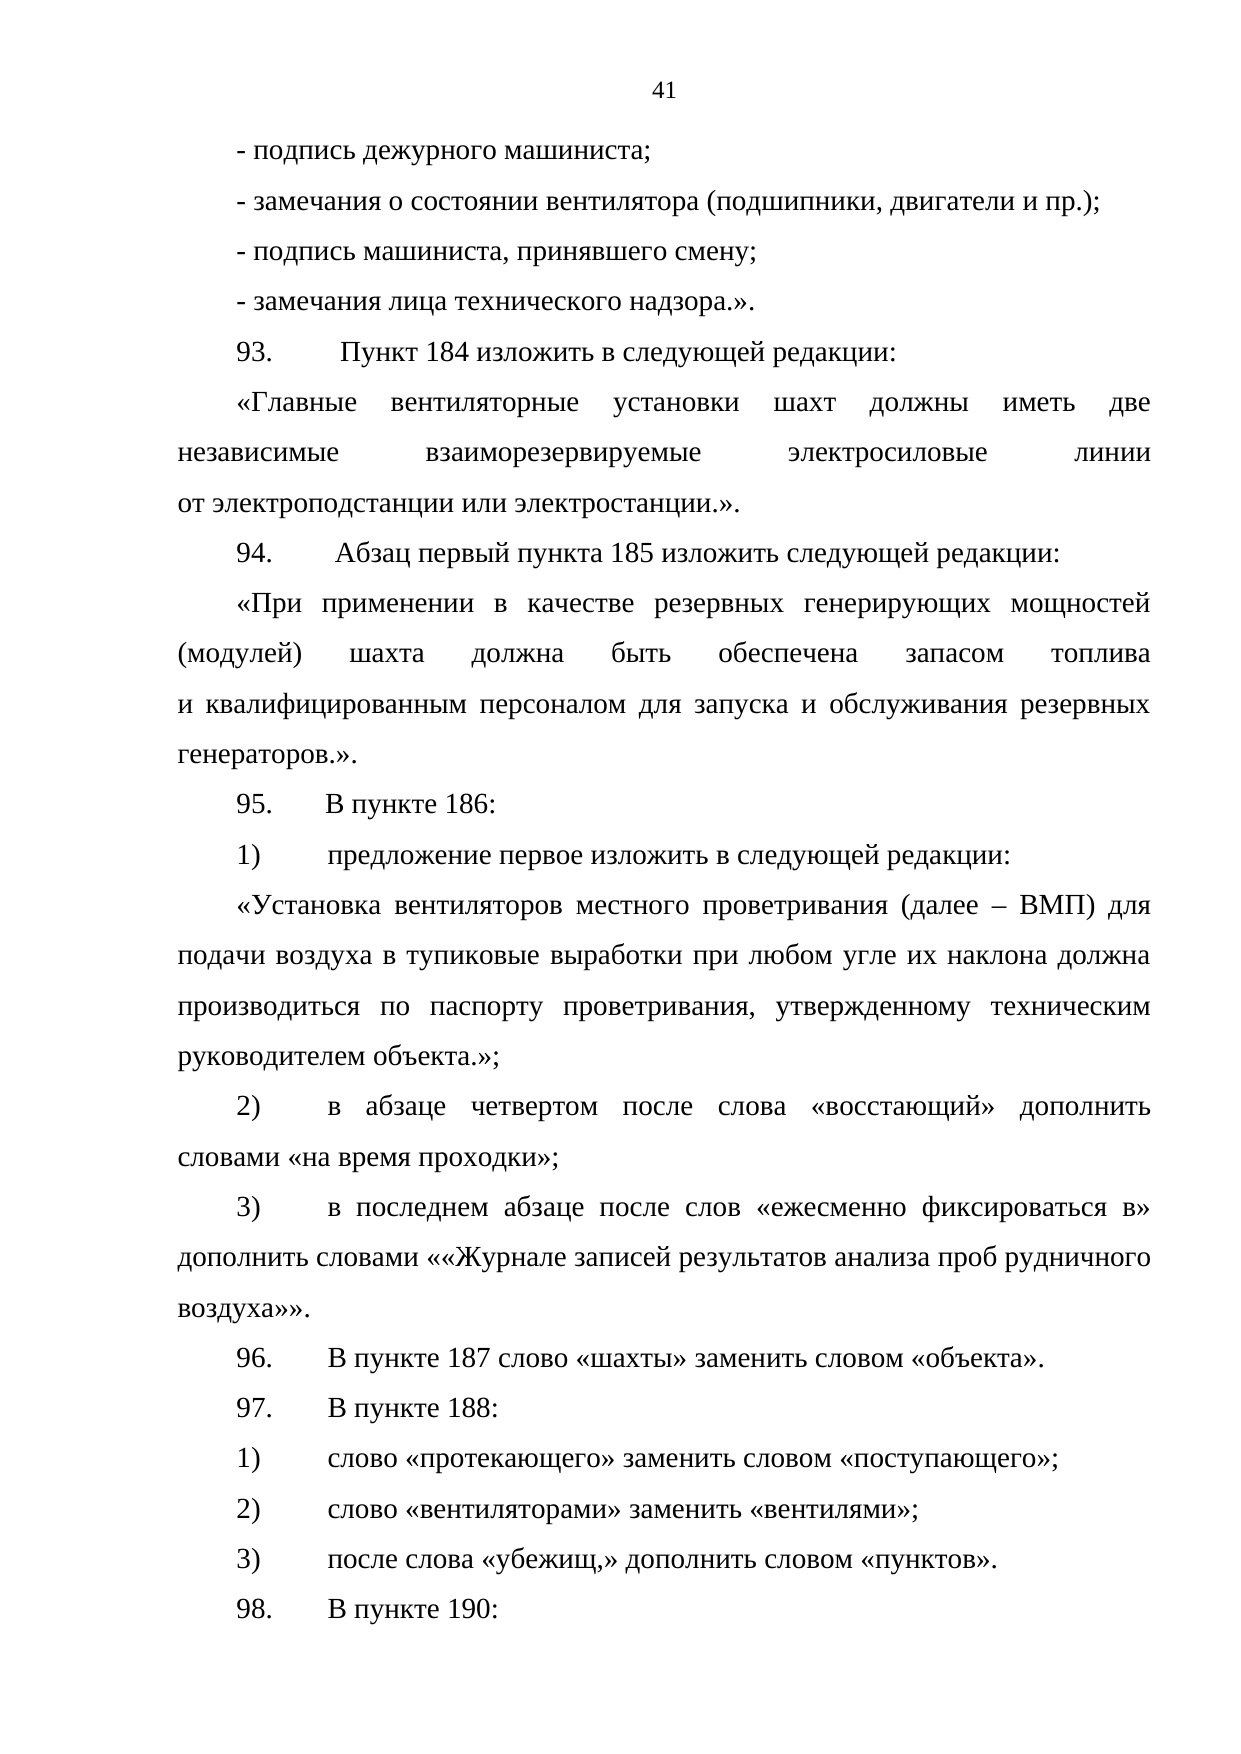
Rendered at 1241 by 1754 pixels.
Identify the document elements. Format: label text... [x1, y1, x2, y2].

list после слова «убежищ,» дополнить словом «пунктов». [177, 1541, 1152, 1575]
list В пункте 186: [236, 787, 1152, 820]
list в последнем абзаце после слов «ежесменно фиксироваться в» дополнить словами ««Журнале записей результатов анализа проб рудничного воздуха»». [177, 1189, 1152, 1323]
list В пункте 188: [236, 1390, 1152, 1424]
list Абзац первый пункта 185 изложить следующей редакции: [177, 535, 1152, 568]
list слово «вентиляторами» заменить «вентилями»; [177, 1491, 1152, 1524]
text «При применении в качестве резервных генерирующих мощностей (модулей) шахта должна быть обеспечена запасом топлива и квалифицированным персоналом для запуска и обслуживания резервных генераторов.». [177, 585, 1152, 770]
list Пункт 184 изложить в следующей редакции: [236, 334, 1152, 367]
text - замечания о состоянии вентилятора (подшипники, двигатели и пр.); [236, 183, 1152, 216]
text - подпись машиниста, принявшего смену; [236, 233, 1152, 267]
list предложение первое изложить в следующей редакции: [177, 837, 1152, 870]
list слово «протекающего» заменить словом «поступающего»; [177, 1441, 1152, 1474]
list в абзаце четвертом после слова «восстающий» дополнить словами «на время проходки»; [177, 1088, 1152, 1172]
text - замечания лица технического надзора.». [236, 283, 1152, 317]
list В пункте 190: [236, 1592, 1152, 1625]
text - подпись дежурного машиниста; [236, 132, 1152, 166]
text «Установка вентиляторов местного проветривания (далее – ВМП) для подачи воздуха в тупиковые выработки при любом угле их наклона должна производиться по паспорту проветривания, утвержденному техническим руководителем объекта.»; [177, 887, 1152, 1072]
text «Главные вентиляторные установки шахт должны иметь две независимые взаиморезервируемые электросиловые линии от электроподстанции или электростанции.». [177, 384, 1152, 518]
list В пункте 187 слово «шахты» заменить словом «объекта». [236, 1340, 1152, 1373]
